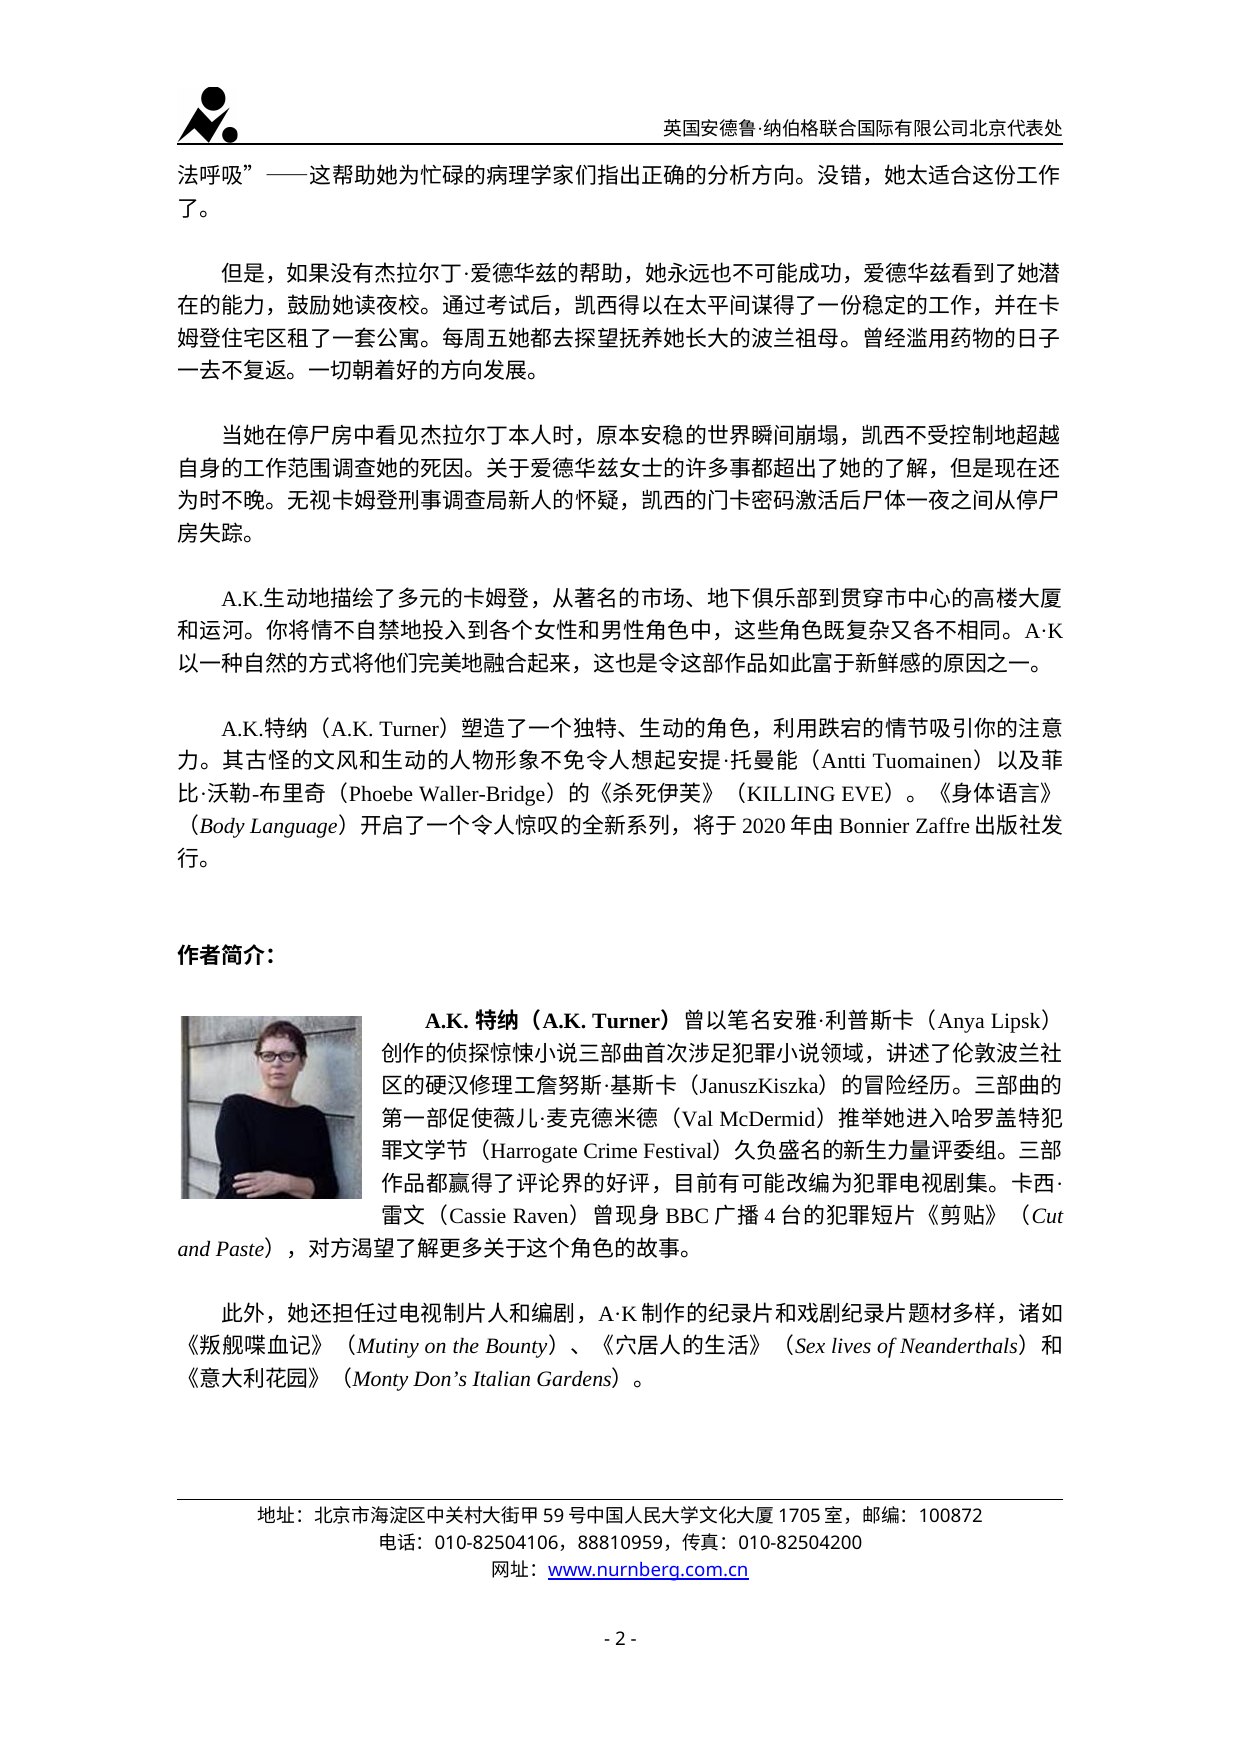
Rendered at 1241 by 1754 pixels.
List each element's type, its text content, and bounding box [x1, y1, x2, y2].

text A.K.特纳（A.K. Turner）塑造了一个独特、生动的角色，利用跌宕的情节吸引你的注意力。其古怪的文风和生动的人物形象不免令人想起安提·托曼能（Antti Tuomainen）以及菲比·沃勒-布里奇（Phoebe Waller-Bridge）的《杀死伊芙》（KILLING EVE）。《身体语言》（Body Language）开启了一个令人惊叹的全新系列，将于2020年由Bonnier Zaffre出版社发行。 [177, 710, 1063, 873]
text 当她在停尸房中看见杰拉尔丁本人时，原本安稳的世界瞬间崩塌，凯西不受控制地超越自身的工作范围调查她的死因。关于爱德华兹女士的许多事都超出了她的了解，但是现在还为时不晚。无视卡姆登刑事调查局新人的怀疑，凯西的门卡密码激活后尸体一夜之间从停尸房失踪。 [177, 418, 1063, 548]
text A.K. 特纳（A.K. Turner）曾以笔名安雅·利普斯卡（Anya Lipsk）创作的侦探惊悚小说三部曲首次涉足犯罪小说领域，讲述了伦敦波兰社区的硬汉修理工詹努斯·基斯卡（JanuszKiszka）的冒险经历。三部曲的第一部促使薇儿·麦克德米德（Val McDermid）推举她进入哈罗盖特犯罪文学节（Harrogate Crime Festival）久负盛名的新生力量评委组。三部作品都赢得了评论界的好评，目前有可能改编为犯罪电视剧集。卡西·雷文（Cassie Raven）曾现身BBC广播4台的犯罪短片《剪贴》（Cut and Paste），对方渴望了解更多关于这个角色的故事。 [177, 1003, 1063, 1263]
text 但是，如果没有杰拉尔丁·爱德华兹的帮助，她永远也不可能成功，爱德华兹看到了她潜在的能力，鼓励她读夜校。通过考试后，凯西得以在太平间谋得了一份稳定的工作，并在卡姆登住宅区租了一套公寓。每周五她都去探望抚养她长大的波兰祖母。曾经滥用药物的日子一去不复返。一切朝着好的方向发展。 [177, 255, 1063, 385]
text 此外，她还担任过电视制片人和编剧，A·K制作的纪录片和戏剧纪录片题材多样，诸如《叛舰喋血记》（Mutiny on the Bounty）、《穴居人的生活》（Sex lives of Neanderthals）和《意大利花园》（Monty Don’s Italian Gardens）。 [177, 1295, 1063, 1393]
picture [180, 1016, 362, 1199]
picture [177, 87, 238, 143]
text A.K.生动地描绘了多元的卡姆登，从著名的市场、地下俱乐部到贯穿市中心的高楼大厦和运河。你将情不自禁地投入到各个女性和男性角色中，这些角色既复杂又各不相同。A·K以一种自然的方式将他们完美地融合起来，这也是令这部作品如此富于新鲜感的原因之一。 [177, 580, 1063, 678]
text 作者简介： [177, 938, 1063, 970]
